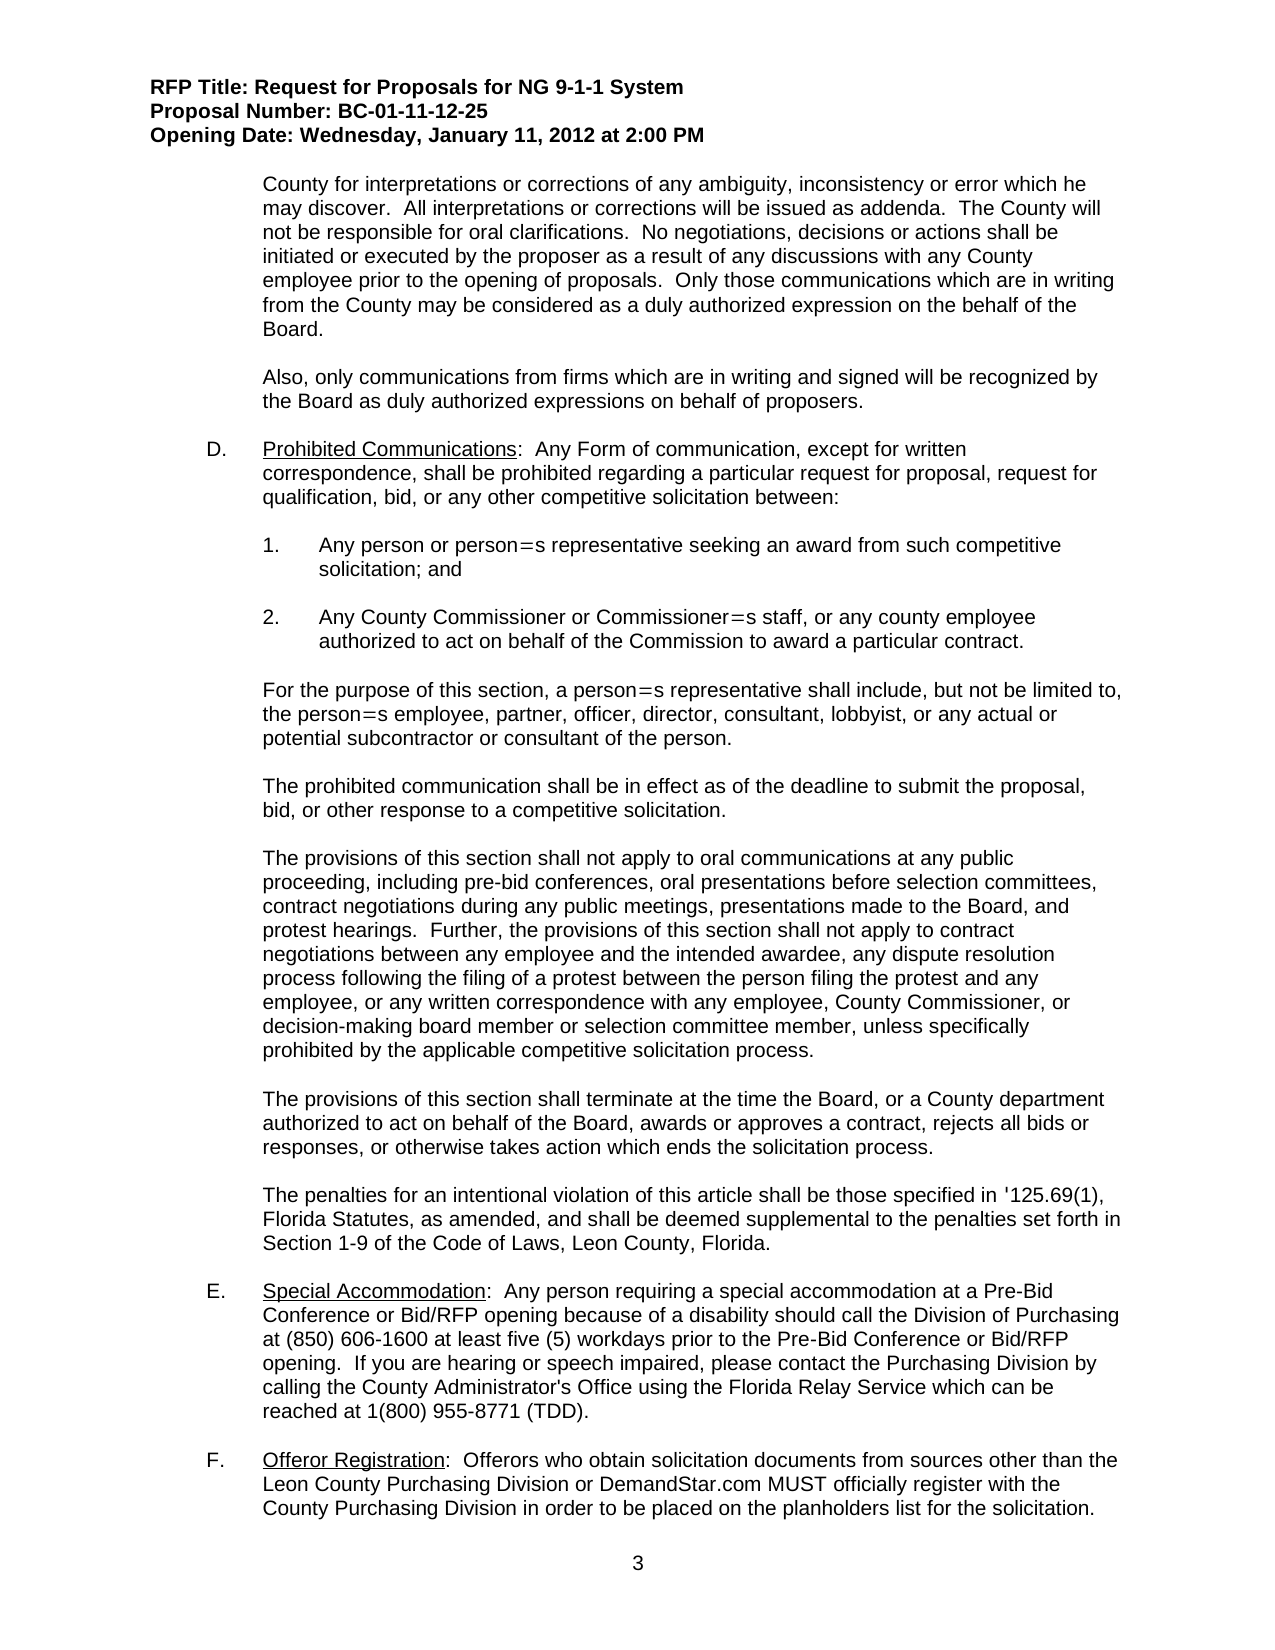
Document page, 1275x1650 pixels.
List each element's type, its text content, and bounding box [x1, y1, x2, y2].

text D. Prohibited Communications: Any Form of communication, except for written correspondence, shall be prohibited regarding a particular request for proposal, request for qualification, bid, or any other competitive solicitation between: [206, 437, 1125, 509]
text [206, 1447, 1125, 1520]
text E. Special Accommodation: Any person requiring a special accommodation at a Pre-Bid Conference or Bid/RFP opening because of a disability should call the Division of Purchasing at (850) 606-1600 at least five (5) workdays prior to the Pre-Bid Conference or Bid/RFP opening. If you are hearing or speech impaired, please contact the Purchasing Division by calling the County Administrator's Office using the Florida Relay Service which can be reached at 1(800) 955-8771 (TDD). [206, 1279, 1125, 1423]
text 2. Any County Commissioner or Commissioners staff, or any county employee authorized to act on behalf of the Commission to award a particular contract. [262, 605, 1125, 653]
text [262, 172, 1125, 341]
text Also, only communications from firms which are in writing and signed will be recognized by the Board as duly authorized expressions on behalf of proposers. [262, 365, 1125, 413]
text The penalties for an intentional violation of this article shall be those specified in 125.69(1), Florida Statutes, as amended, and shall be deemed supplemental to the penalties set forth in Section 1-9 of the Code of Laws, Leon County, Florida. [262, 1183, 1125, 1255]
text For the purpose of this section, a persons representative shall include, but not be limited to, the persons employee, partner, officer, director, consultant, lobbyist, or any actual or potential subcontractor or consultant of the person. [262, 677, 1125, 750]
text The provisions of this section shall not apply to oral communications at any public proceeding, including pre-bid conferences, oral presentations before selection committees, contract negotiations during any public meetings, presentations made to the Board, and protest hearings. Further, the provisions of this section shall not apply to contract negotiations between any employee and the intended awardee, any dispute resolution process following the filing of a protest between the person filing the protest and any employee, or any written correspondence with any employee, County Commissioner, or decision-making board member or selection committee member, unless specifically prohibited by the applicable competitive solicitation process. [262, 846, 1125, 1062]
text The prohibited communication shall be in effect as of the deadline to submit the proposal, bid, or other response to a competitive solicitation. [262, 774, 1125, 822]
text The provisions of this section shall terminate at the time the Board, or a County department authorized to act on behalf of the Board, awards or approves a contract, rejects all bids or responses, or otherwise takes action which ends the solicitation process. [262, 1087, 1125, 1159]
text 1. Any person or persons representative seeking an award from such competitive solicitation; and [262, 533, 1125, 581]
